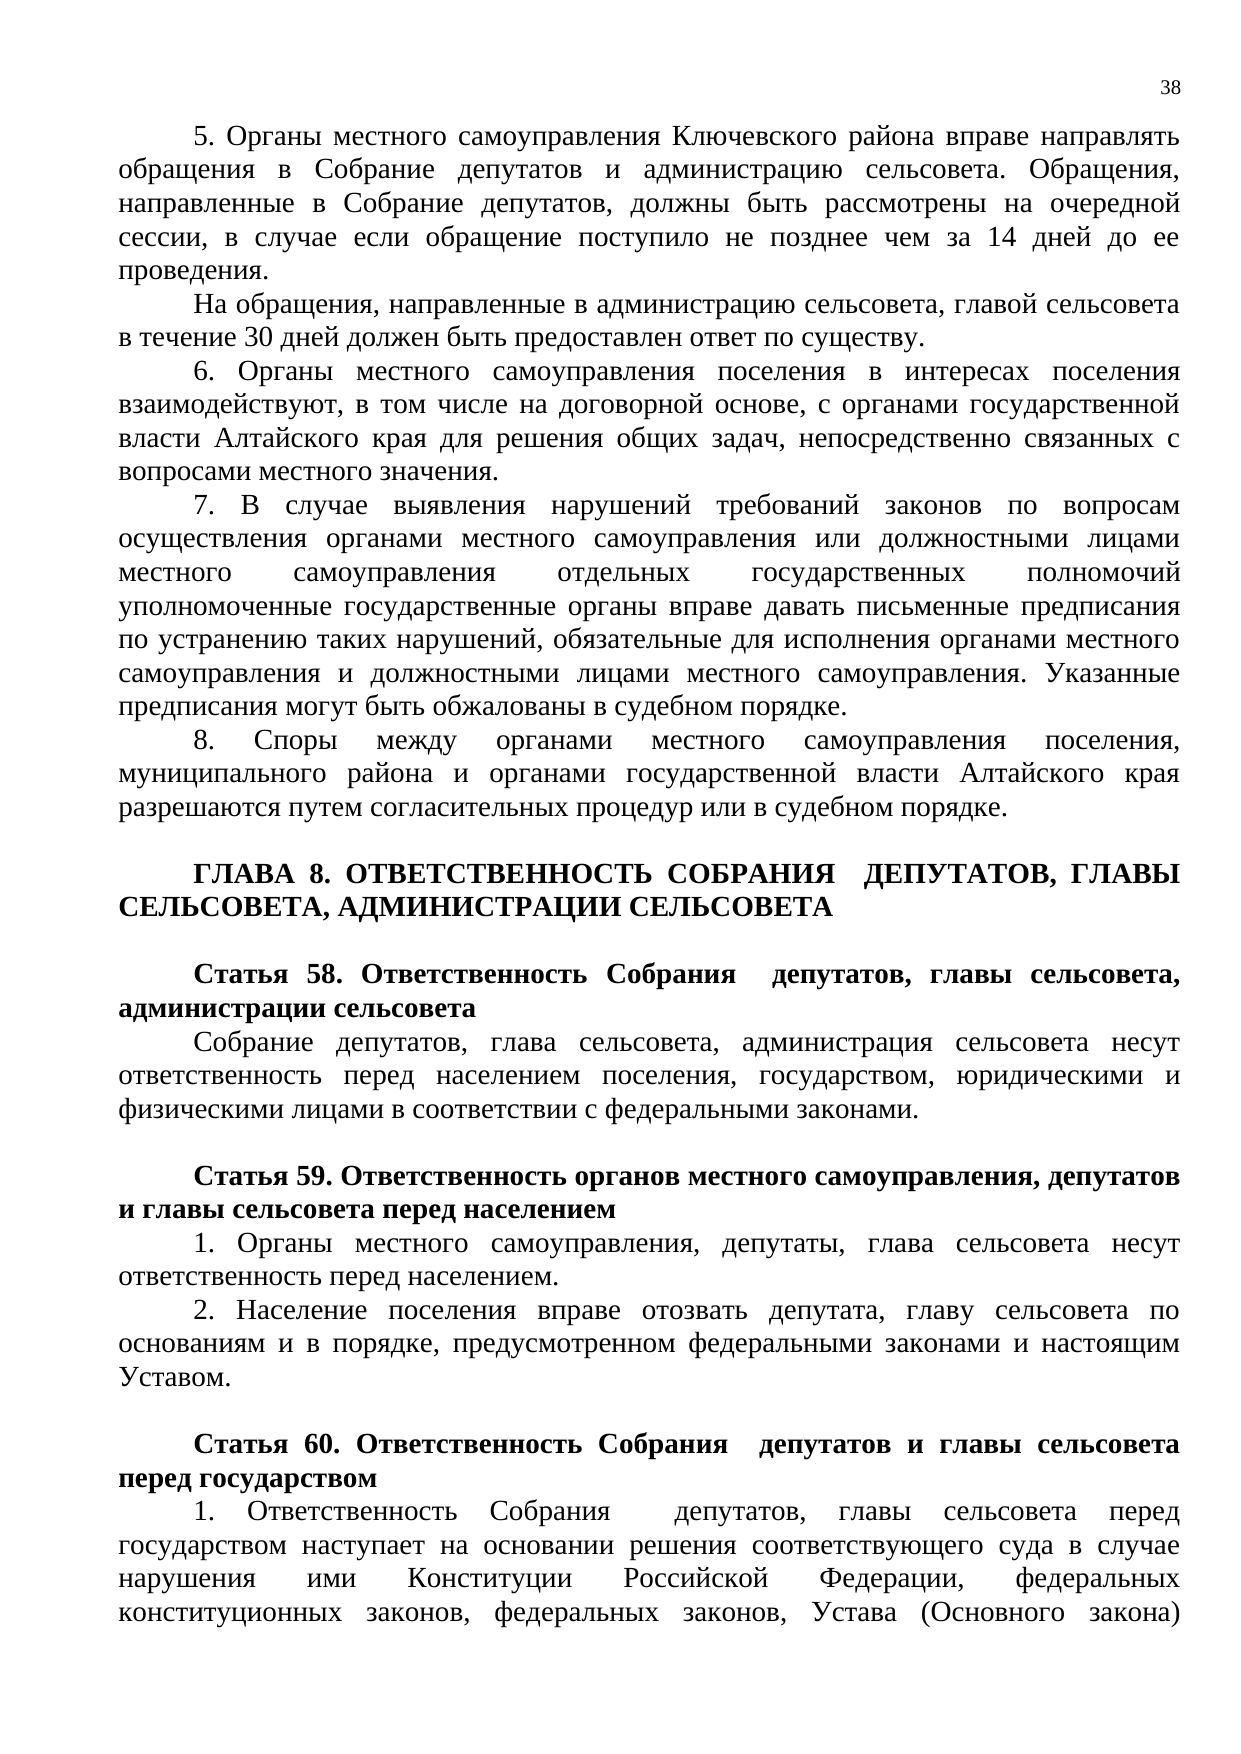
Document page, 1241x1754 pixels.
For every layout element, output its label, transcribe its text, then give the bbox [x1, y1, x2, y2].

title 1. Органы местного самоуправления, депутаты, глава сельсовета несут ответственность перед населением. [118, 1225, 1181, 1292]
text На обращения, направленные в администрацию сельсовета, главой сельсовета в течение 30 дней должен быть предоставлен ответ по существу. [118, 286, 1181, 353]
text 7. В случае выявления нарушений требований законов по вопросам осуществления органами местного самоуправления или должностными лицами местного самоуправления отдельных государственных полномочий уполномоченные государственные органы вправе давать письменные предписания по устранению таких нарушений, обязательные для исполнения органами местного самоуправления и должностными лицами местного самоуправления. Указанные предписания могут быть обжалованы в судебном порядке. [118, 487, 1181, 722]
text 8. Споры между органами местного самоуправления поселения, муниципального района и органами государственной власти Алтайского края разрешаются путем согласительных процедур или в судебном порядке. [118, 722, 1181, 822]
text 6. Органы местного самоуправления поселения в интересах поселения взаимодействуют, в том числе на договорной основе, с органами государственной власти Алтайского края для решения общих задач, непосредственно связанных с вопросами местного значения. [118, 353, 1181, 487]
title ГЛАВА 8. ОТВЕТСТВЕННОСТЬ СОБРАНИЯ ДЕПУТАТОВ, ГЛАВЫ СЕЛЬСОВЕТА, АДМИНИСТРАЦИИ СЕЛЬСОВЕТА [118, 856, 1181, 923]
title Статья 58. Ответственность Собрания депутатов, главы сельсовета, администрации сельсовета [118, 957, 1181, 1024]
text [118, 1493, 1181, 1627]
text 5. Органы местного самоуправления Ключевского района вправе направлять обращения в Собрание депутатов и администрацию сельсовета. Обращения, направленные в Собрание депутатов, должны быть рассмотрены на очередной сессии, в случае если обращение поступило не позднее чем за 14 дней до ее проведения. [118, 118, 1181, 286]
text Статья 60. Ответственность Собрания депутатов и главы сельсовета перед государством [118, 1426, 1181, 1493]
text Собрание депутатов, глава сельсовета, администрация сельсовета несут ответственность перед населением поселения, государством, юридическими и физическими лицами в соответствии с федеральными законами. [118, 1024, 1181, 1124]
text 2. Население поселения вправе отозвать депутата, главу сельсовета по основаниям и в порядке, предусмотренном федеральными законами и настоящим Уставом. [118, 1292, 1181, 1393]
title Статья 59. Ответственность органов местного самоуправления, депутатов и главы сельсовета перед населением [118, 1158, 1181, 1225]
